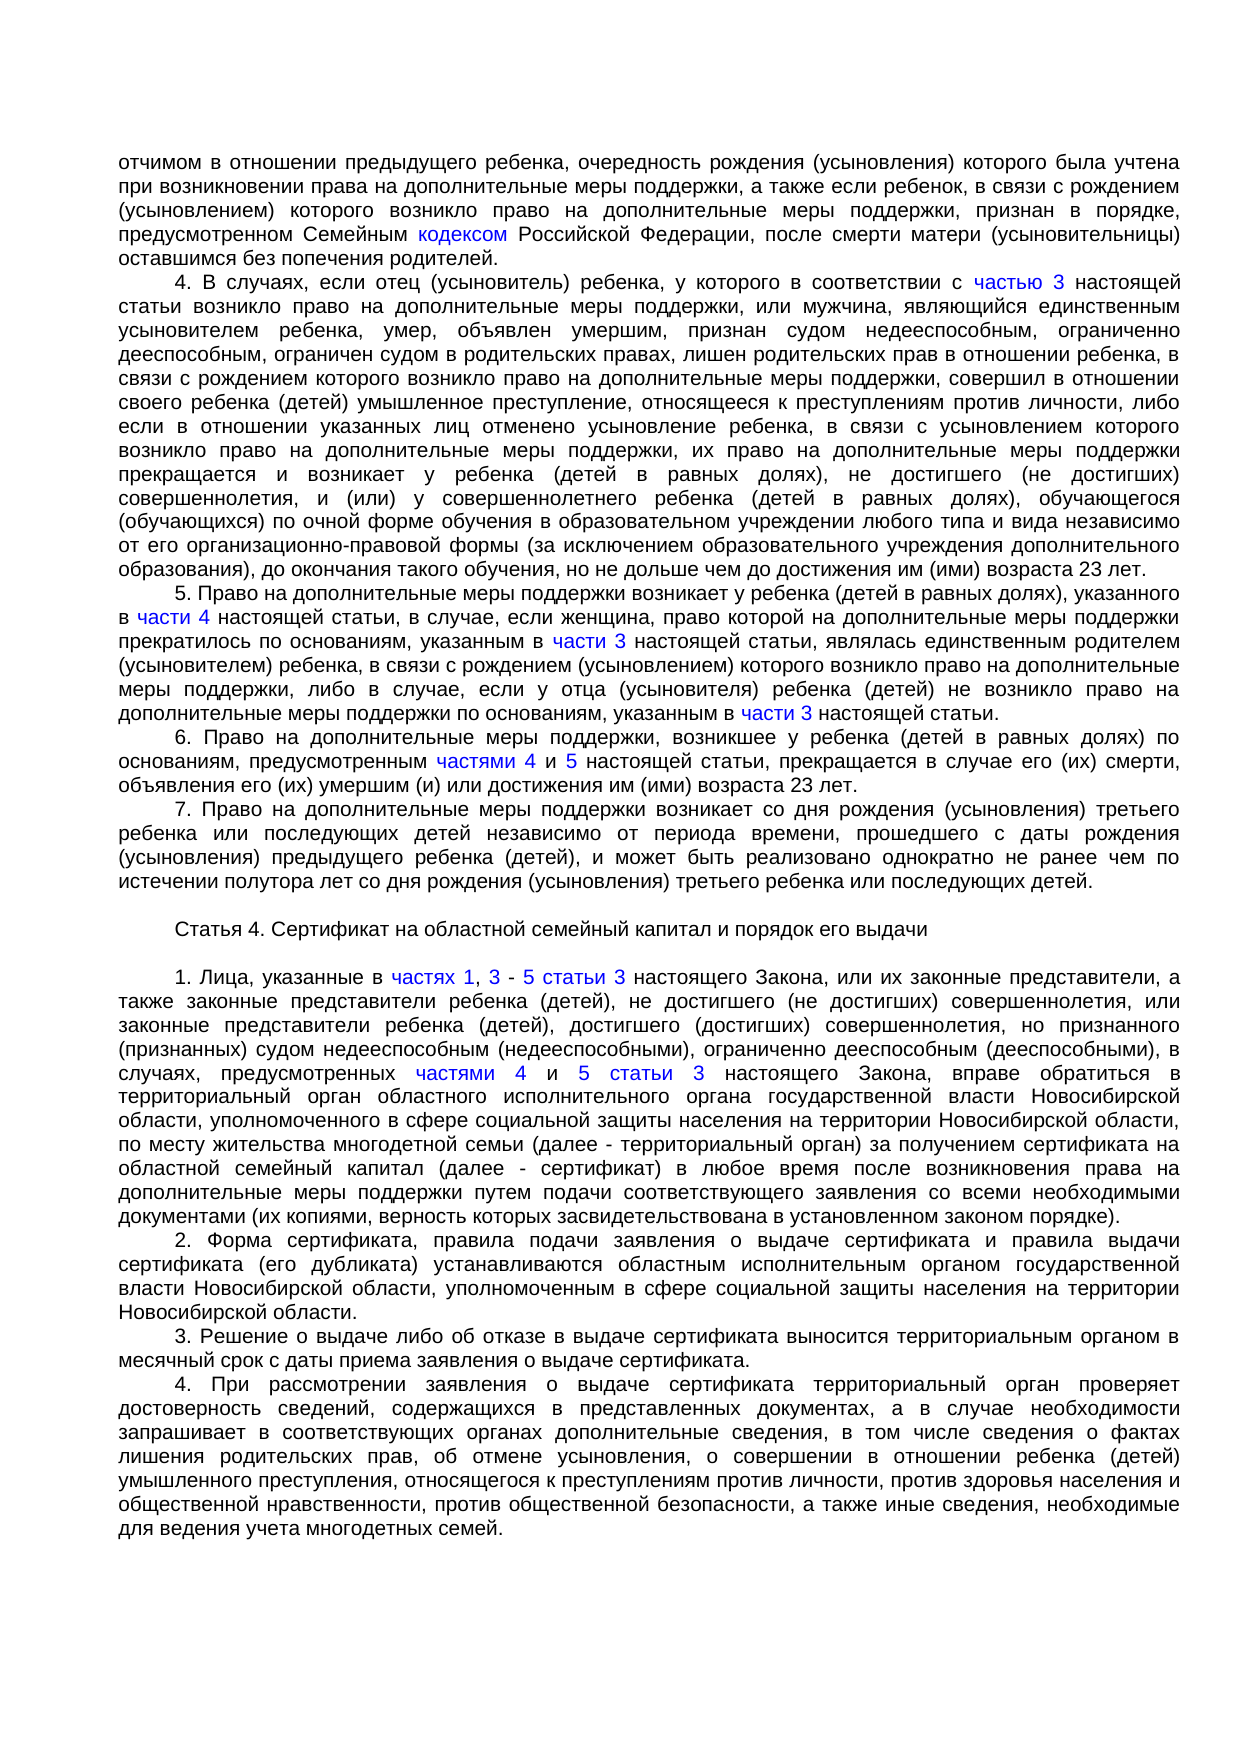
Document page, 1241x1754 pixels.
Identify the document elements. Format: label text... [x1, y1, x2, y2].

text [118, 150, 1181, 270]
text 4. При рассмотрении заявления о выдаче сертификата территориальный орган проверяет достоверность сведений, содержащихся в представленных документах, а в случае необходимости запрашивает в соответствующих органах дополнительные сведения, в том числе сведения о фактах лишения родительских прав, об отмене усыновления, о совершении в отношении ребенка (детей) умышленного преступления, относящегося к преступлениям против личности, против здоровья населения и общественной нравственности, против общественной безопасности, а также иные сведения, необходимые для ведения учета многодетных семей. [118, 1372, 1181, 1539]
text 3. Решение о выдаче либо об отказе в выдаче сертификата выносится территориальным органом в месячный срок с даты приема заявления о выдаче сертификата. [118, 1324, 1181, 1372]
text 5. Право на дополнительные меры поддержки возникает у ребенка (детей в равных долях), указанного в части 4 настоящей статьи, в случае, если женщина, право которой на дополнительные меры поддержки прекратилось по основаниям, указанным в части 3 настоящей статьи, являлась единственным родителем (усыновителем) ребенка, в связи с рождением (усыновлением) которого возникло право на дополнительные меры поддержки, либо в случае, если у отца (усыновителя) ребенка (детей) не возникло право на дополнительные меры поддержки по основаниям, указанным в части 3 настоящей статьи. [118, 581, 1181, 725]
text 4. В случаях, если отец (усыновитель) ребенка, у которого в соответствии с частью 3 настоящей статьи возникло право на дополнительные меры поддержки, или мужчина, являющийся единственным усыновителем ребенка, умер, объявлен умершим, признан судом недееспособным, ограниченно дееспособным, ограничен судом в родительских правах, лишен родительских прав в отношении ребенка, в связи с рождением которого возникло право на дополнительные меры поддержки, совершил в отношении своего ребенка (детей) умышленное преступление, относящееся к преступлениям против личности, либо если в отношении указанных лиц отменено усыновление ребенка, в связи с усыновлением которого возникло право на дополнительные меры поддержки, их право на дополнительные меры поддержки прекращается и возникает у ребенка (детей в равных долях), не достигшего (не достигших) совершеннолетия, и (или) у совершеннолетнего ребенка (детей в равных долях), обучающегося (обучающихся) по очной форме обучения в образовательном учреждении любого типа и вида независимо от его организационно-правовой формы (за исключением образовательного учреждения дополнительного образования), до окончания такого обучения, но не дольше чем до достижения им (ими) возраста 23 лет. [118, 270, 1181, 581]
text 2. Форма сертификата, правила подачи заявления о выдаче сертификата и правила выдачи сертификата (его дубликата) устанавливаются областным исполнительным органом государственной власти Новосибирской области, уполномоченным в сфере социальной защиты населения на территории Новосибирской области. [118, 1228, 1181, 1324]
text 1. Лица, указанные в частях 1, 3 - 5 статьи 3 настоящего Закона, или их законные представители, а также законные представители ребенка (детей), не достигшего (не достигших) совершеннолетия, или законные представители ребенка (детей), достигшего (достигших) совершеннолетия, но признанного (признанных) судом недееспособным (недееспособными), ограниченно дееспособным (дееспособными), в случаях, предусмотренных частями 4 и 5 статьи 3 настоящего Закона, вправе обратиться в территориальный орган областного исполнительного органа государственной власти Новосибирской области, уполномоченного в сфере социальной защиты населения на территории Новосибирской области, по месту жительства многодетной семьи (далее - территориальный орган) за получением сертификата на областной семейный капитал (далее - сертификат) в любое время после возникновения права на дополнительные меры поддержки путем подачи соответствующего заявления со всеми необходимыми документами (их копиями, верность которых засвидетельствована в установленном законом порядке). [118, 964, 1181, 1228]
text 6. Право на дополнительные меры поддержки, возникшее у ребенка (детей в равных долях) по основаниям, предусмотренным частями 4 и 5 настоящей статьи, прекращается в случае его (их) смерти, объявления его (их) умершим (и) или достижения им (ими) возраста 23 лет. [118, 725, 1181, 797]
text Статья 4. Сертификат на областной семейный капитал и порядок его выдачи [118, 917, 1181, 941]
text 7. Право на дополнительные меры поддержки возникает со дня рождения (усыновления) третьего ребенка или последующих детей независимо от периода времени, прошедшего с даты рождения (усыновления) предыдущего ребенка (детей), и может быть реализовано однократно не ранее чем по истечении полутора лет со дня рождения (усыновления) третьего ребенка или последующих детей. [118, 797, 1181, 893]
